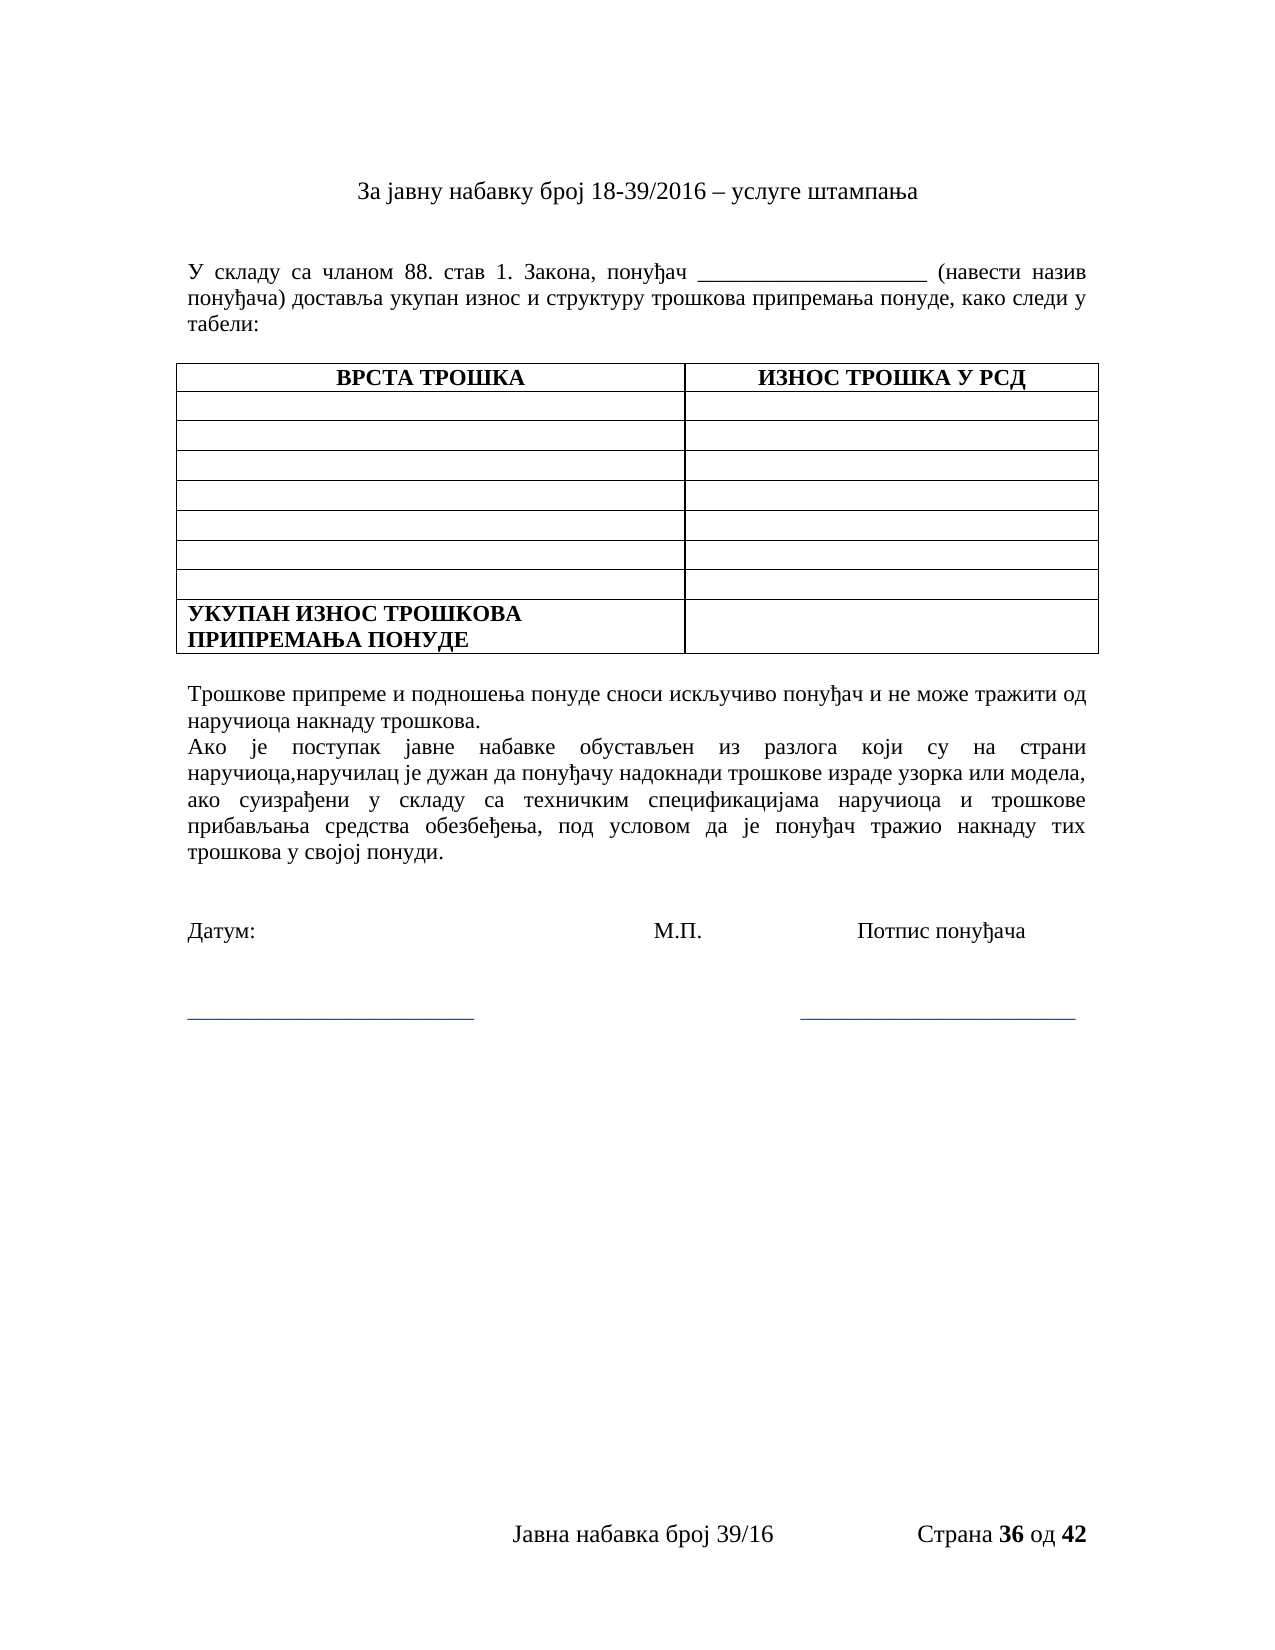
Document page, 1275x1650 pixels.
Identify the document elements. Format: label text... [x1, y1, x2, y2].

table_cell [686, 392, 1098, 420]
text _________________________ ________________________ [187, 997, 1087, 1023]
table_cell [686, 570, 1098, 599]
table_cell [177, 451, 684, 480]
table_header ИЗНОС ТРОШКА У РСД [686, 364, 1098, 391]
text У складу са чланом 88. став 1. Закона, понуђач ____________________ (навести назив понуђача) доставља укупан износ и структуру трошкова припремања понуде, како следи у табели: [187, 258, 1087, 337]
table_cell [177, 511, 684, 539]
text Ако је поступак јавне набавке обустављен из разлога који су на страни наручиоца,наручилац је дужан да понуђачу надокнади трошкове израде узорка или модела, ако суизрађени у складу са техничким спецификацијама наручиоца и трошкове прибављања средства обезбеђења, под условом да је понуђач тражио накнаду тих трошкова у својој понуди. [187, 733, 1087, 865]
table_header ВРСТА ТРОШКА [177, 364, 684, 391]
table_cell [686, 600, 1098, 653]
table_cell [686, 421, 1098, 450]
table_cell [686, 481, 1098, 510]
table_cell [686, 541, 1098, 569]
table_cell [177, 421, 684, 450]
text За јавну набавку број 18-39/2016 – услуге штампања [187, 176, 1087, 205]
table_cell [177, 481, 684, 510]
table_cell [686, 451, 1098, 480]
table_cell УКУПАН ИЗНОС ТРОШКОВА ПРИПРЕМАЊА ПОНУДЕ [177, 600, 684, 653]
table_cell [177, 392, 684, 420]
text Трошкове припреме и подношења понуде сноси искључиво понуђач и не може тражити од наручиоца накнаду трошкова. [187, 680, 1087, 733]
text Датум: М.П. Потпис понуђача [187, 917, 1087, 944]
table_cell [177, 570, 684, 599]
table_cell [177, 541, 684, 569]
table_cell [686, 511, 1098, 539]
